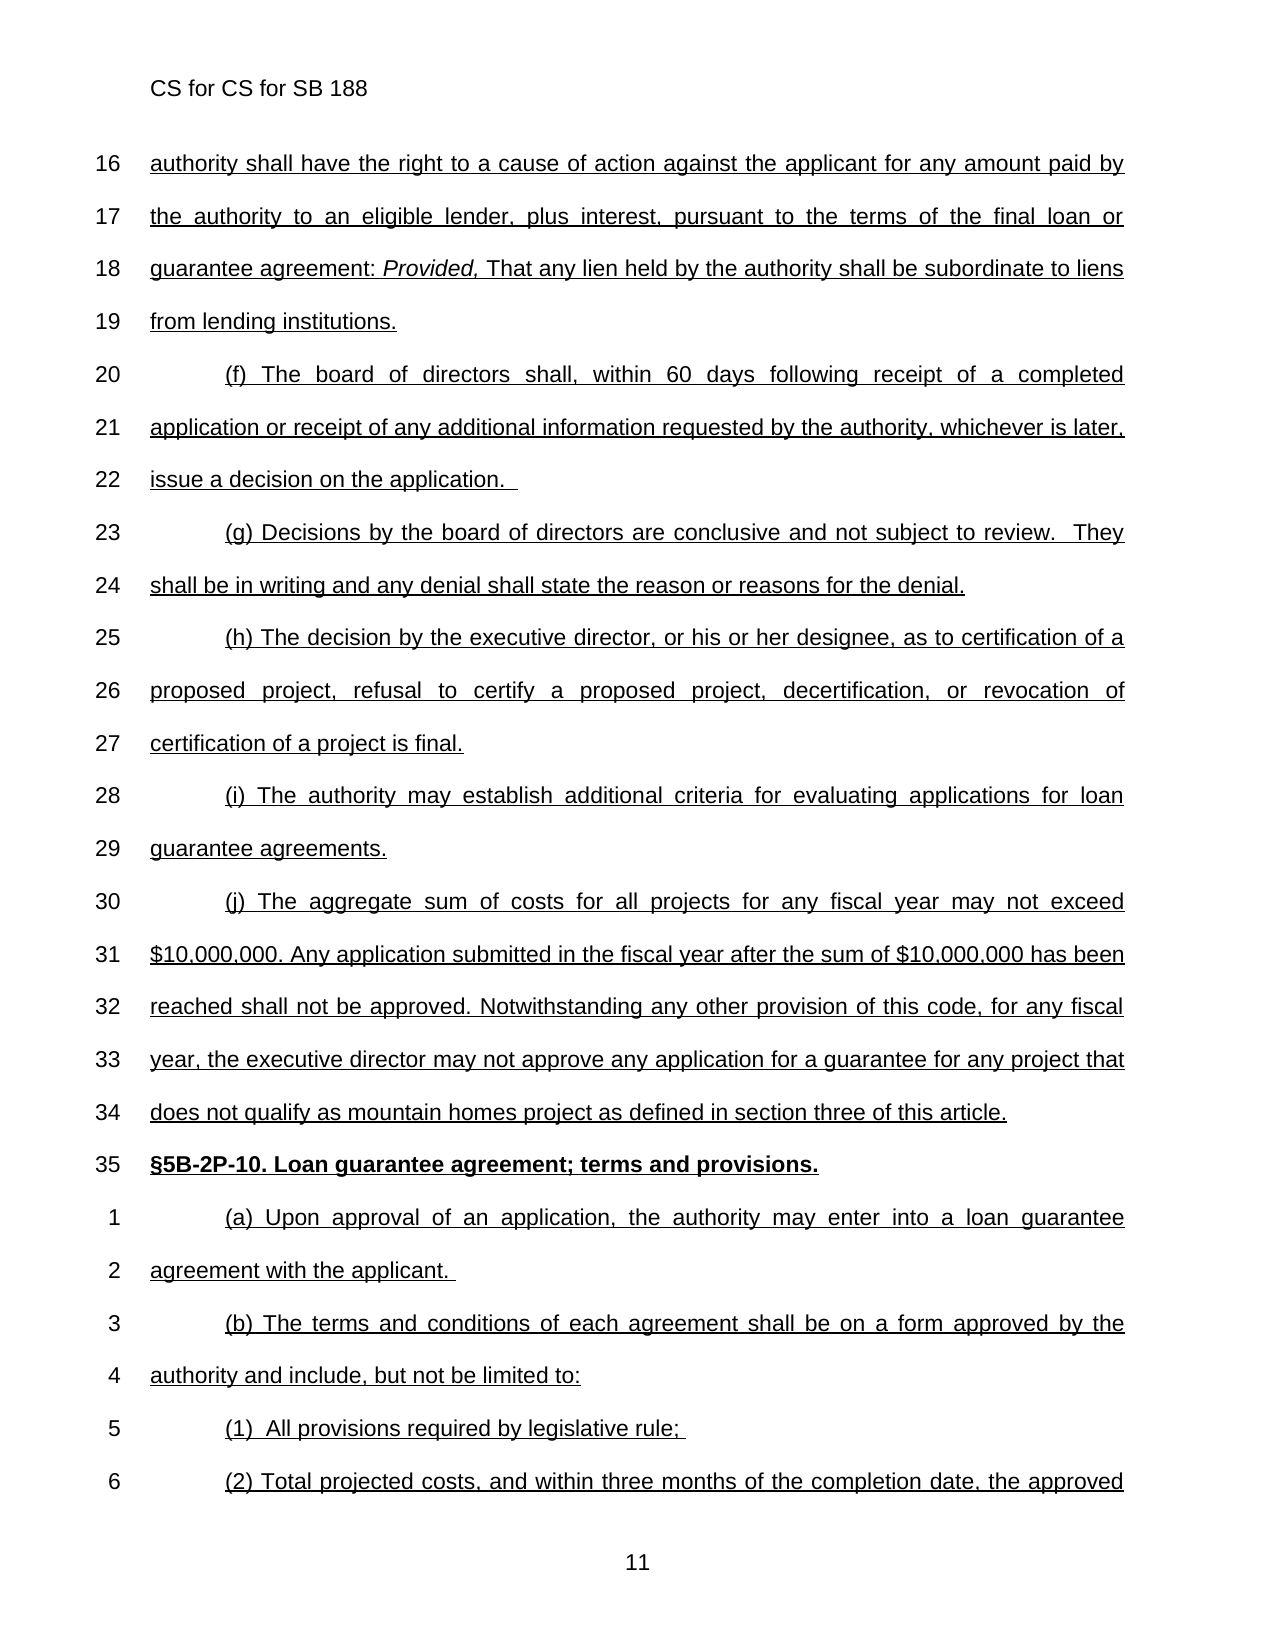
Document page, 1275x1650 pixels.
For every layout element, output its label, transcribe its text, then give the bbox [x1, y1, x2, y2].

text (f) The board of directors shall, within 60 days following receipt of a completed application or receipt of any additional information requested by the authority, whichever is later, issue a decision on the application. [150, 361, 1125, 436]
text (h) The decision by the executive director, or his or her designee, as to certification of a proposed project, refusal to certify a proposed project, decertification, or revocation of certification of a project is final. [150, 701, 1125, 756]
subtitle §5B-2P-10. Loan guarantee agreement; terms and provisions. [150, 1151, 1125, 1178]
text (b) The terms and conditions of each agreement shall be on a form approved by the authority and include, but not be limited to: [150, 1309, 1125, 1389]
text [150, 1468, 1125, 1494]
text (1) All provisions required by legislative rule; [150, 1415, 1125, 1441]
text (h) The decision by the executive director, or his or her designee, as to certification of a proposed project, refusal to certify a proposed project, decertification, or revocation of certification of a project is final. [150, 624, 1125, 700]
text (g) Decisions by the board of directors are conclusive and not subject to review. They shall be in writing and any denial shall state the reason or reasons for the denial. [150, 519, 1125, 598]
text (j) The aggregate sum of costs for all projects for any fiscal year may not exceed $10,000,000. Any application submitted in the fiscal year after the sum of $10,000,000 has been reached shall not be approved. Notwithstanding any other provision of this code, for any fiscal year, the executive director may not approve any application for a guarantee for any project that does not qualify as mountain homes project as defined in section three of this article. [150, 1070, 1125, 1125]
text (j) The aggregate sum of costs for all projects for any fiscal year may not exceed $10,000,000. Any application submitted in the fiscal year after the sum of $10,000,000 has been reached shall not be approved. Notwithstanding any other provision of this code, for any fiscal year, the executive director may not approve any application for a guarantee for any project that does not qualify as mountain homes project as defined in section three of this article. [150, 965, 1125, 1069]
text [150, 150, 1125, 173]
text (f) The board of directors shall, within 60 days following receipt of a completed application or receipt of any additional information requested by the authority, whichever is later, issue a decision on the application. [150, 438, 1125, 493]
text (i) The authority may establish additional criteria for evaluating applications for loan guarantee agreements. [150, 782, 1125, 862]
text (a) Upon approval of an application, the authority may enter into a loan guarantee agreement with the applicant. [150, 1204, 1125, 1283]
text (j) The aggregate sum of costs for all projects for any fiscal year may not exceed $10,000,000. Any application submitted in the fiscal year after the sum of $10,000,000 has been reached shall not be approved. Notwithstanding any other provision of this code, for any fiscal year, the executive director may not approve any application for a guarantee for any project that does not qualify as mountain homes project as defined in section three of this article. [150, 888, 1125, 963]
